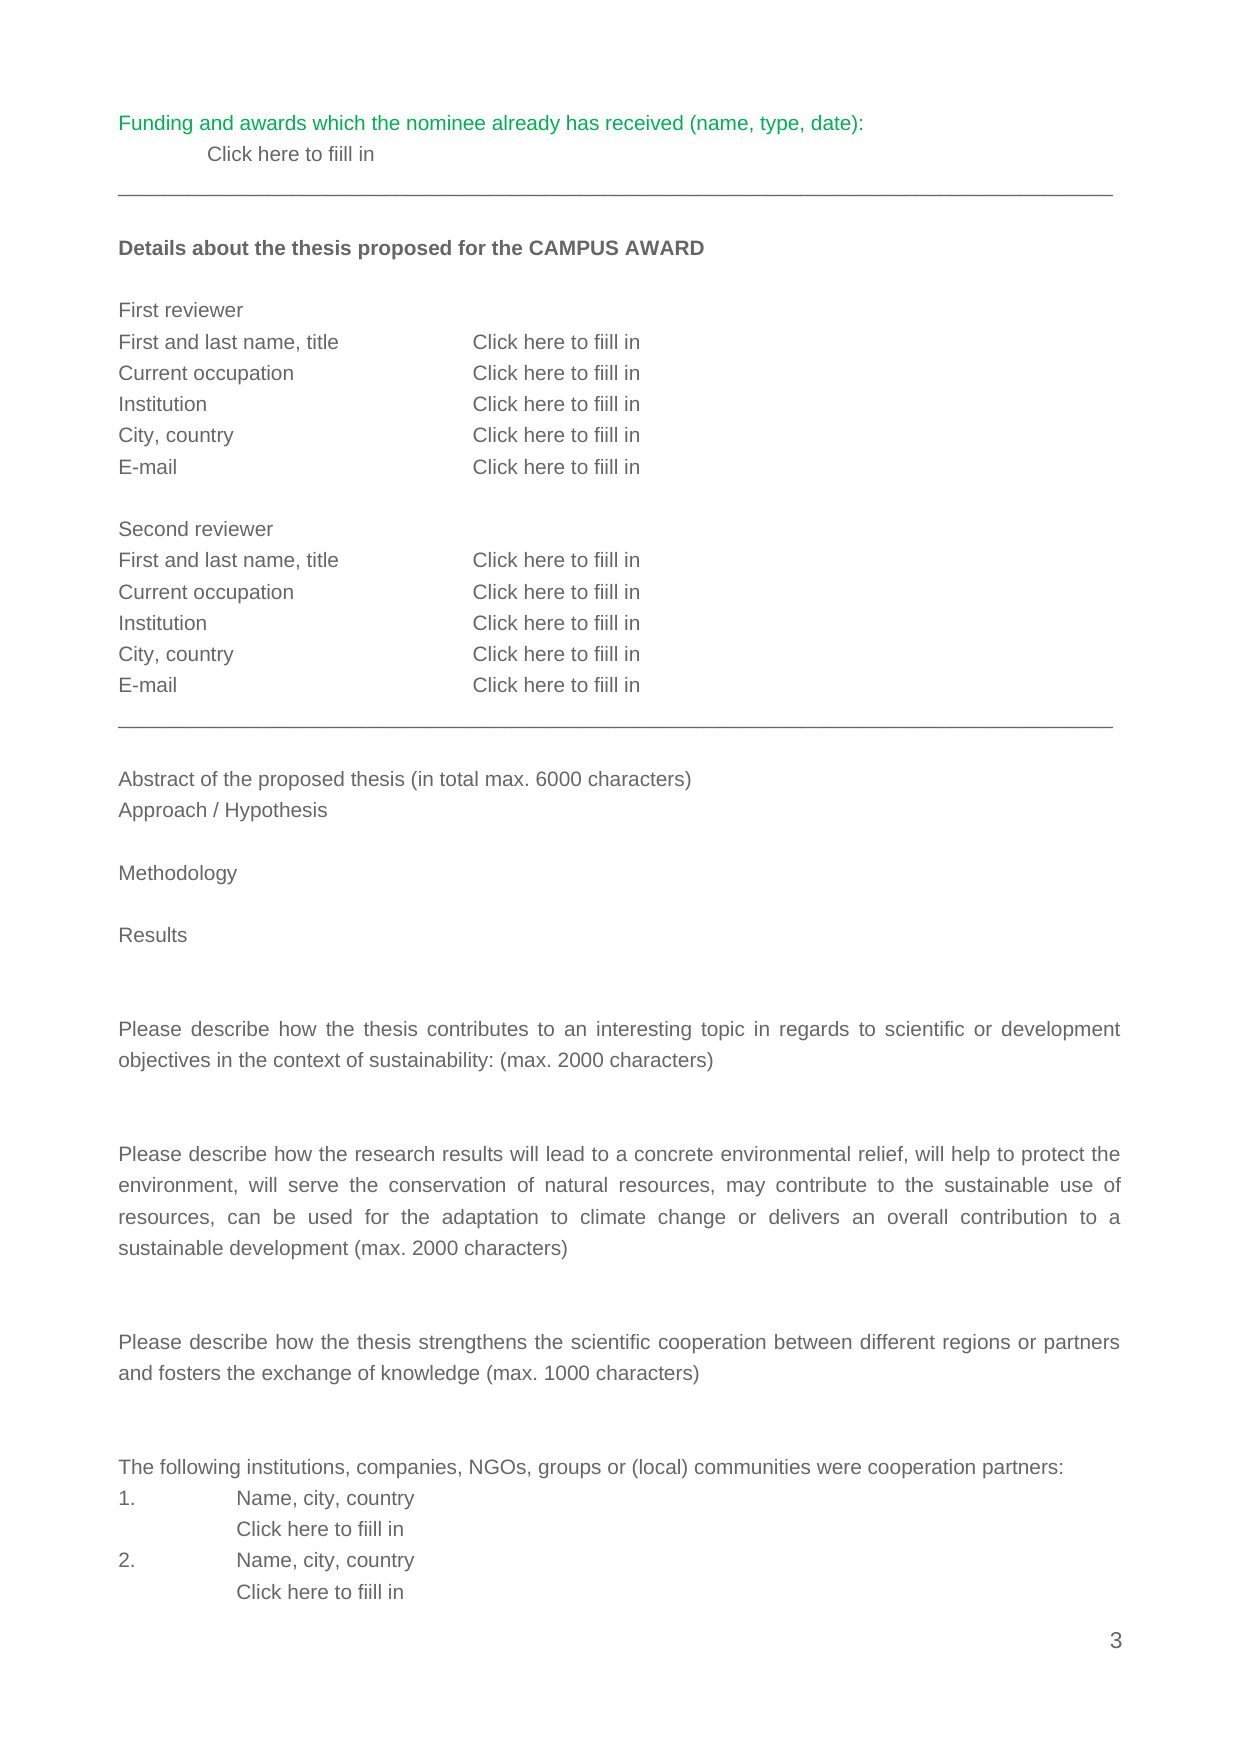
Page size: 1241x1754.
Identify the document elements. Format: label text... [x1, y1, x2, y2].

text Second reviewer [118, 510, 1122, 541]
text E-mail [118, 447, 1122, 478]
list Name, city, country [118, 1478, 1122, 1510]
text Results [118, 916, 1122, 947]
text ______________________________________________________________________________________ [118, 697, 1122, 760]
text Institution [118, 385, 1122, 416]
text First reviewer [118, 291, 1122, 322]
text Current occupation [118, 353, 1122, 385]
text Details about the thesis proposed for the CAMPUS AWARD [118, 228, 1122, 260]
text First and last name, title [118, 541, 1122, 572]
text Please describe how the research results will lead to a concrete environmental relief, will help to protect the environment, will serve the conservation of natural resources, may contribute to the sustainable use of resources, can be used for the adaptation to climate change or delivers an overall contribution to a sustainable development (max. 2000 characters) [118, 1135, 1122, 1260]
text E-mail [118, 666, 1122, 697]
text Please describe how the thesis contributes to an interesting topic in regards to scientific or development objectives in the context of sustainability: (max. 2000 characters) [118, 1010, 1122, 1072]
text First and last name, title [118, 322, 1122, 353]
text The following institutions, companies, NGOs, groups or (local) communities were cooperation partners: [118, 1447, 1122, 1478]
text Abstract of the proposed thesis (in total max. 6000 characters) [118, 760, 1122, 791]
list Name, city, country [118, 1541, 1122, 1572]
text Approach / Hypothesis [118, 791, 1122, 822]
text Funding and awards which the nominee already has received (name, type, date): [118, 103, 1122, 135]
text Please describe how the thesis strengthens the scientific cooperation between different regions or partners and fosters the exchange of knowledge (max. 1000 characters) [118, 1322, 1122, 1385]
text ______________________________________________________________________________________ [118, 166, 1122, 228]
text Methodology [118, 853, 1122, 885]
text Institution [118, 603, 1122, 635]
text Current occupation [118, 572, 1122, 603]
text City, country [118, 416, 1122, 447]
text City, country [118, 635, 1122, 666]
